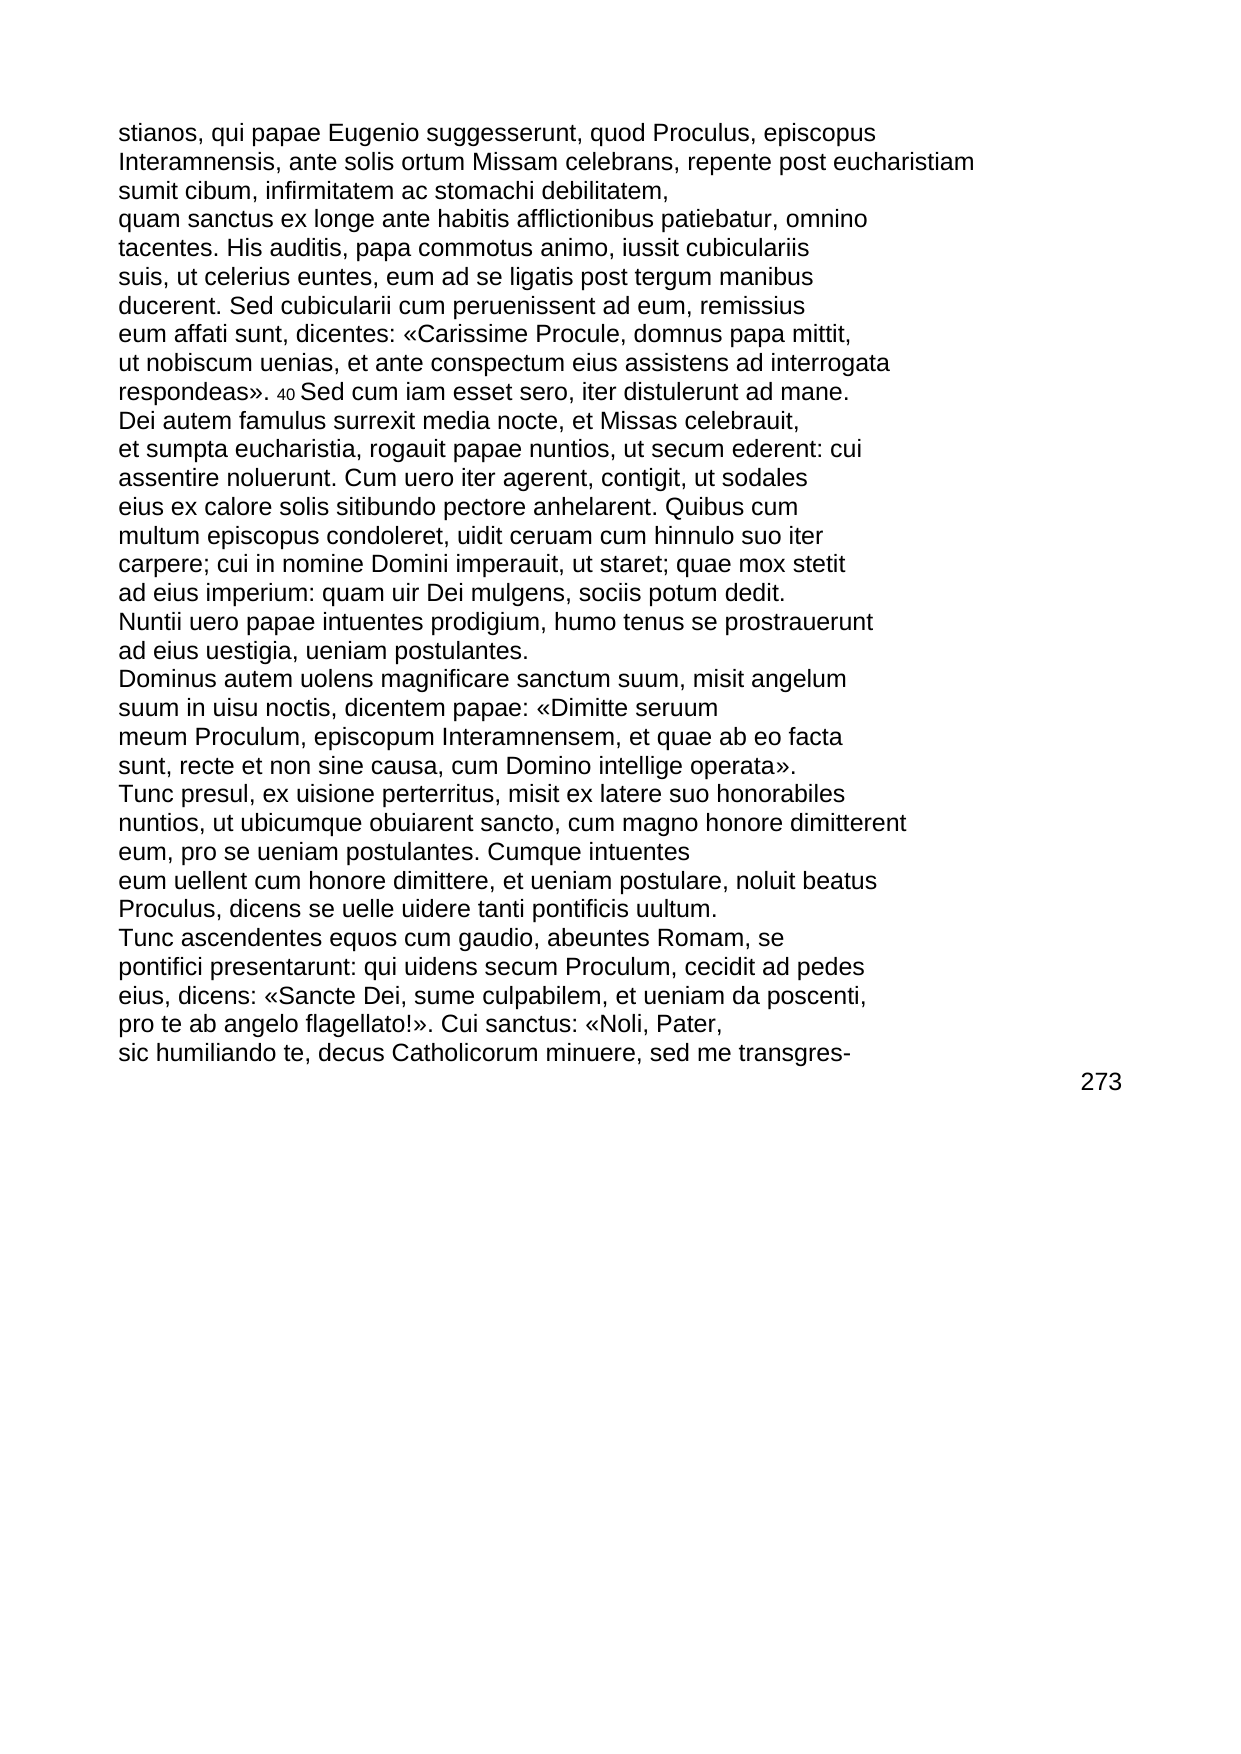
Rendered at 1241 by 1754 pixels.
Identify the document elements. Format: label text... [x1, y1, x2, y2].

text stianos, qui papae Eugenio suggesserunt, quod Proculus, episcopus [118, 118, 1122, 147]
text Tunc presul, ex uisione perterritus, misit ex latere suo honorabiles [118, 779, 1122, 808]
text suum in uisu noctis, dicentem papae: «Dimitte seruum [118, 693, 1122, 722]
text sic humiliando te, decus Catholicorum minuere, sed me transgres- [118, 1038, 1122, 1067]
text eum uellent cum honore dimittere, et ueniam postulare, noluit beatus [118, 866, 1122, 894]
text Tunc ascendentes equos cum gaudio, abeuntes Romam, se [118, 923, 1122, 952]
text quam sanctus ex longe ante habitis afflictionibus patiebatur, omnino [118, 204, 1122, 233]
text ad eius uestigia, ueniam postulantes. [118, 636, 1122, 664]
text ducerent. Sed cubicularii cum peruenissent ad eum, remissius [118, 291, 1122, 319]
text et sumpta eucharistia, rogauit papae nuntios, ut secum ederent: cui [118, 434, 1122, 463]
text ut nobiscum uenias, et ante conspectum eius assistens ad interrogata [118, 348, 1122, 377]
text sunt, recte et non sine causa, cum Domino intellige operata». [118, 751, 1122, 779]
text Interamnensis, ante solis ortum Missam celebrans, repente post eucharistiam [118, 147, 1122, 176]
text assentire noluerunt. Cum uero iter agerent, contigit, ut sodales [118, 463, 1122, 492]
text suis, ut celerius euntes, eum ad se ligatis post tergum manibus [118, 262, 1122, 291]
text eius, dicens: «Sancte Dei, sume culpabilem, et ueniam da poscenti, [118, 981, 1122, 1009]
text multum episcopus condoleret, uidit ceruam cum hinnulo suo iter [118, 521, 1122, 549]
text ad eius imperium: quam uir Dei mulgens, sociis potum dedit. [118, 578, 1122, 607]
text Dei autem famulus surrexit media nocte, et Missas celebrauit, [118, 406, 1122, 434]
text tacentes. His auditis, papa commotus animo, iussit cubiculariis [118, 233, 1122, 262]
text meum Proculum, episcopum Interamnensem, et quae ab eo facta [118, 722, 1122, 751]
text eum affati sunt, dicentes: «Carissime Procule, domnus papa mittit, [118, 319, 1122, 348]
text eius ex calore solis sitibundo pectore anhelarent. Quibus cum [118, 492, 1122, 521]
text pro te ab angelo flagellato!». Cui sanctus: «Noli, Pater, [118, 1009, 1122, 1038]
text nuntios, ut ubicumque obuiarent sancto, cum magno honore dimitterent [118, 808, 1122, 837]
text sumit cibum, infirmitatem ac stomachi debilitatem, [118, 176, 1122, 204]
text Dominus autem uolens magnificare sanctum suum, misit angelum [118, 664, 1122, 693]
text eum, pro se ueniam postulantes. Cumque intuentes [118, 837, 1122, 866]
text Nuntii uero papae intuentes prodigium, humo tenus se prostrauerunt [118, 607, 1122, 636]
text 273 [118, 1067, 1122, 1096]
text carpere; cui in nomine Domini imperauit, ut staret; quae mox stetit [118, 549, 1122, 578]
text Proculus, dicens se uelle uidere tanti pontificis uultum. [118, 894, 1122, 923]
text respondeas». 40 Sed cum iam esset sero, iter distulerunt ad mane. [118, 377, 1122, 406]
text pontifici presentarunt: qui uidens secum Proculum, cecidit ad pedes [118, 952, 1122, 981]
